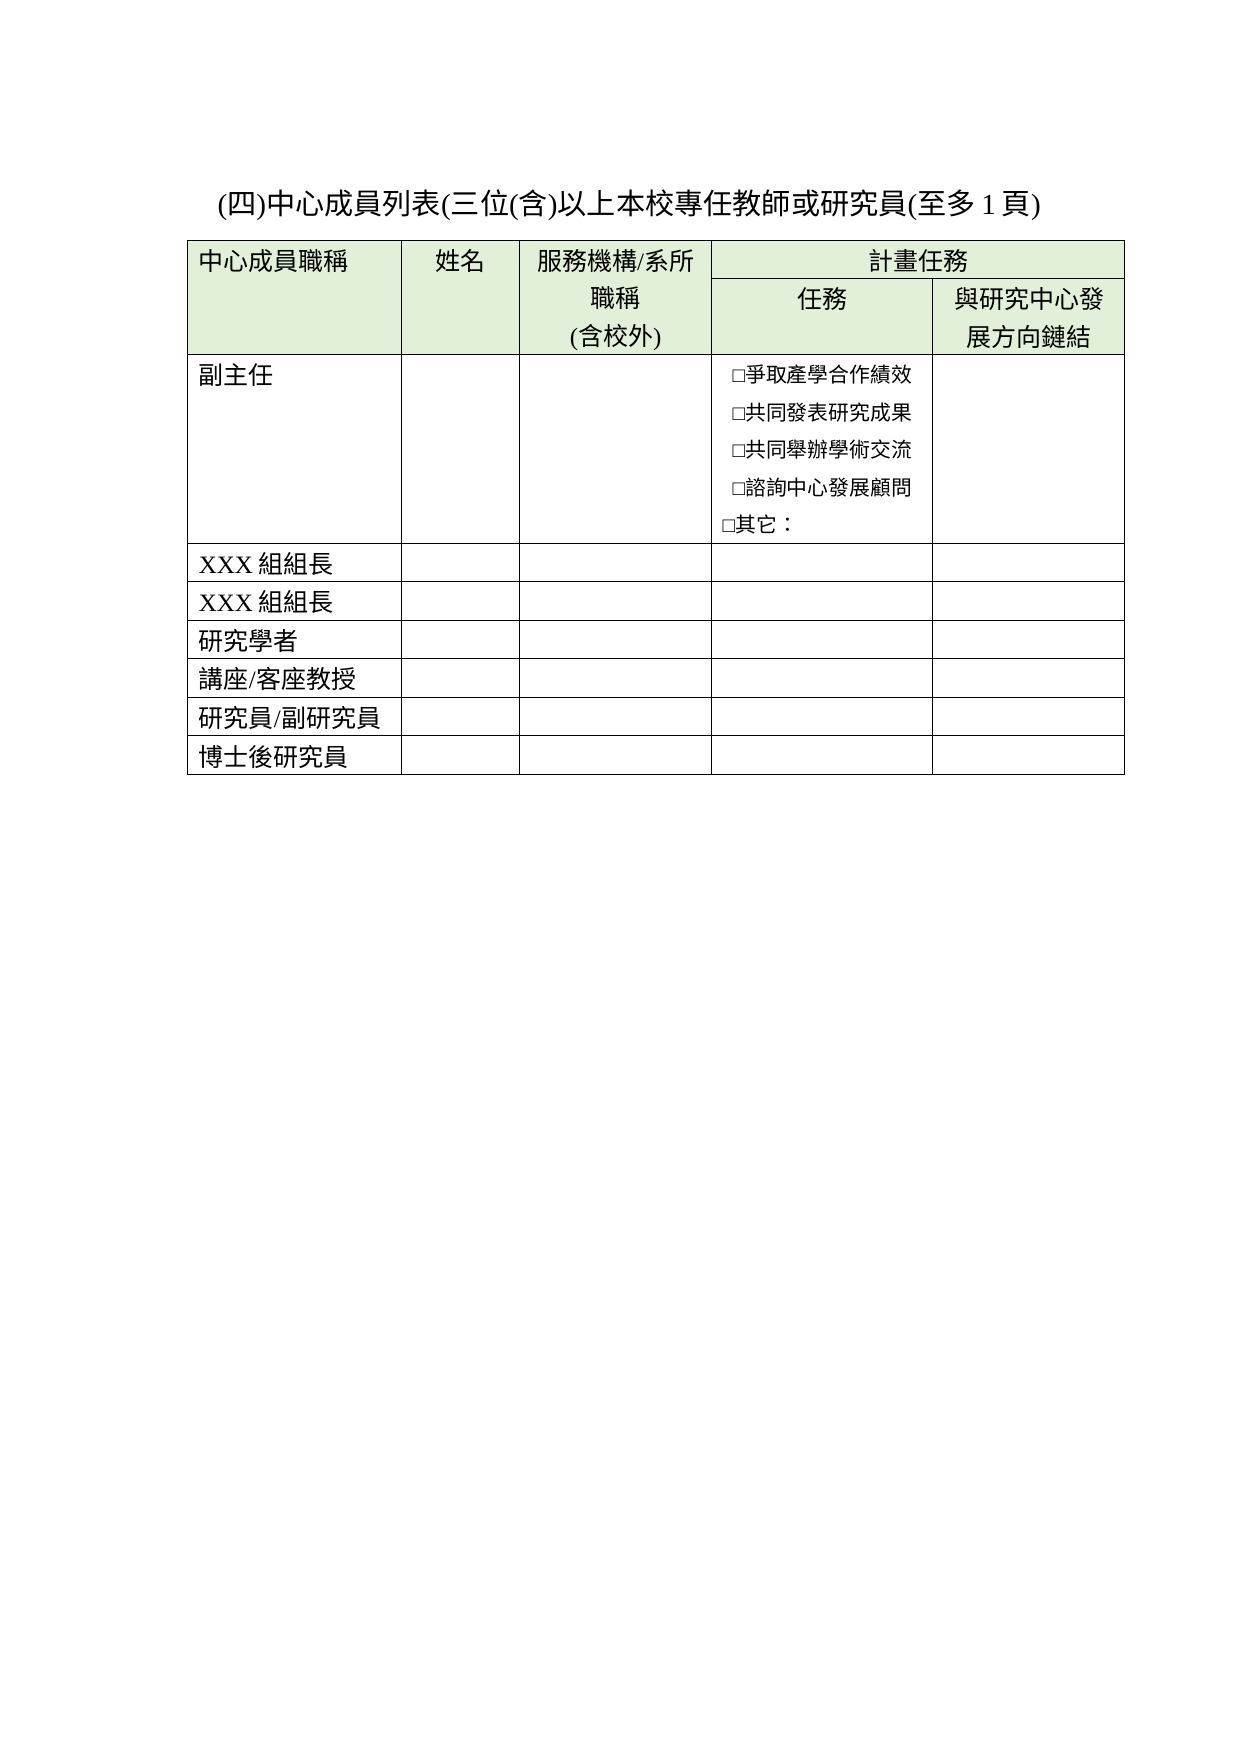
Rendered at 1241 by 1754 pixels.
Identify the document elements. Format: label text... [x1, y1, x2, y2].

table_cell [520, 355, 711, 543]
table_cell XXX組組長 [188, 544, 401, 581]
table_cell 研究員/副研究員 [188, 698, 401, 735]
table_cell [402, 621, 519, 658]
table_cell 副主任 [188, 355, 401, 543]
table_cell [520, 698, 711, 735]
table_cell [933, 621, 1124, 658]
table_cell [933, 582, 1124, 620]
table_cell [712, 736, 932, 774]
table_header 計畫任務 [712, 241, 1124, 278]
list (四)中心成員列表(三位(含)以上本校專任教師或研究員(至多1頁) [217, 164, 1053, 239]
table_header 中心成員職稱 [188, 241, 401, 354]
table_cell [402, 698, 519, 735]
table_cell [933, 698, 1124, 735]
table_cell [712, 659, 932, 697]
table_cell [520, 659, 711, 697]
table_cell 博士後研究員 [188, 736, 401, 774]
table_cell [933, 736, 1124, 774]
table_cell [520, 582, 711, 620]
table_cell [712, 582, 932, 620]
table_cell [520, 621, 711, 658]
table_cell 研究學者 [188, 621, 401, 658]
table_cell [933, 544, 1124, 581]
table_header 姓名 [402, 241, 519, 354]
table_cell [520, 736, 711, 774]
table_cell [402, 544, 519, 581]
table_cell [402, 659, 519, 697]
table_cell [933, 355, 1124, 543]
table_cell [712, 698, 932, 735]
table_cell 講座/客座教授 [188, 659, 401, 697]
table_cell [520, 544, 711, 581]
table_cell [712, 621, 932, 658]
table_cell XXX組組長 [188, 582, 401, 620]
table_cell □爭取產學合作績效 □共同發表研究成果 □共同舉辦學術交流 □諮詢中心發展顧問 □其它： [712, 355, 932, 543]
table_cell 與研究中心發展方向鏈結 [933, 279, 1124, 354]
table_cell [402, 736, 519, 774]
table_cell 任務 [712, 279, 932, 354]
table_cell [402, 582, 519, 620]
table_cell [712, 544, 932, 581]
table_cell [933, 659, 1124, 697]
table_header 服務機構/系所職稱 (含校外) [520, 241, 711, 354]
table_cell [402, 355, 519, 543]
